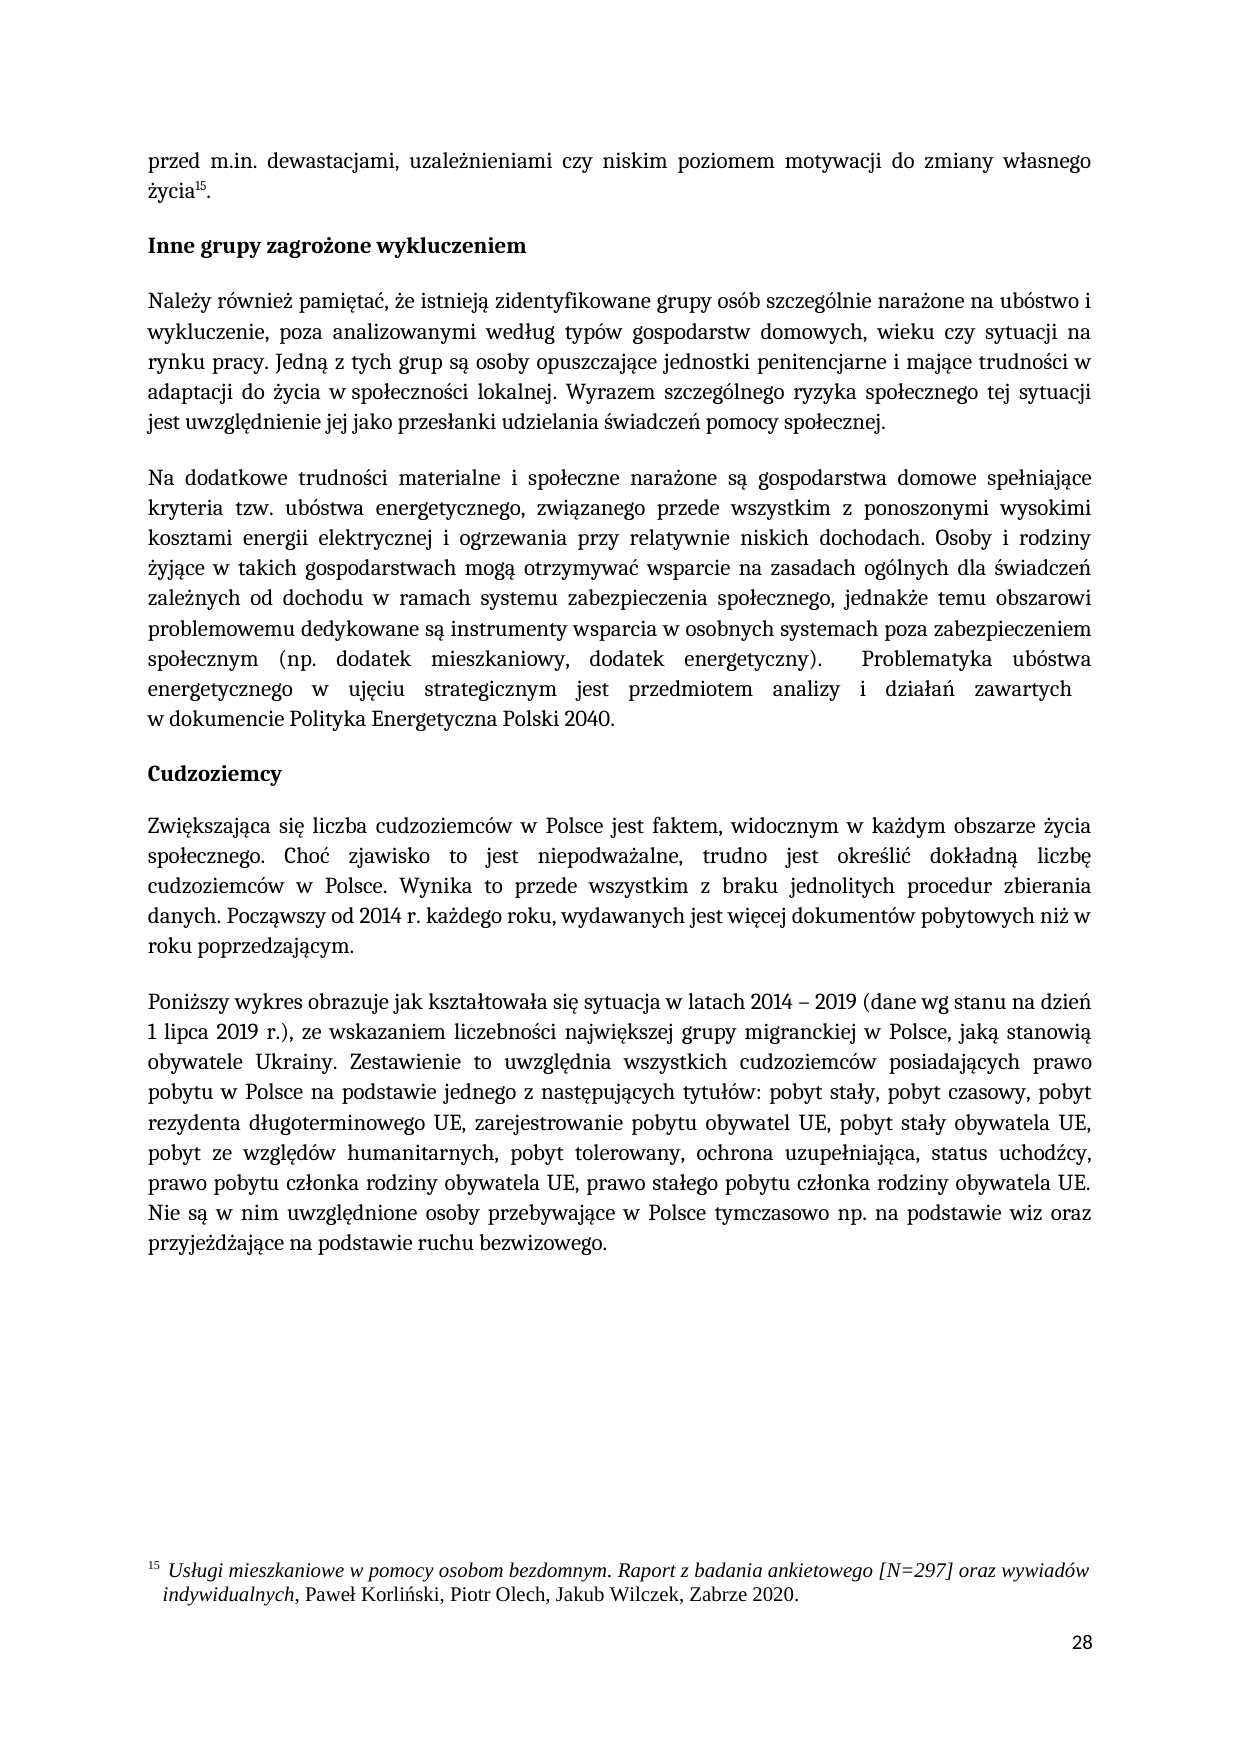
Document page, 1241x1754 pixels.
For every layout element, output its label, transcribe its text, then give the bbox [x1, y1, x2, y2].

text Cudzoziemcy [148, 761, 1093, 787]
text Inne grupy zagrożone wykluczeniem [148, 233, 1093, 259]
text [148, 148, 1093, 204]
text Poniższy wykres obrazuje jak kształtowała się sytuacja w latach 2014 – 2019 (dane wg stanu na dzień 1 lipca 2019 r.), ze wskazaniem liczebności największej grupy migranckiej w Polsce, jaką stanowią obywatele Ukrainy. Zestawienie to uwzględnia wszystkich cudzoziemców posiadających prawo pobytu w Polsce na podstawie jednego z następujących tytułów: pobyt stały, pobyt czasowy, pobyt rezydenta długoterminowego UE, zarejestrowanie pobytu obywatel UE, pobyt stały obywatela UE, pobyt ze względów humanitarnych, pobyt tolerowany, ochrona uzupełniająca, status uchodźcy, prawo pobytu członka rodziny obywatela UE, prawo stałego pobytu członka rodziny obywatela UE. Nie są w nim uwzględnione osoby przebywające w Polsce tymczasowo np. na podstawie wiz oraz przyjeżdżające na podstawie ruchu bezwizowego. [148, 988, 1093, 1257]
text Należy również pamiętać, że istnieją zidentyfikowane grupy osób szczególnie narażone na ubóstwo i wykluczenie, poza analizowanymi według typów gospodarstw domowych, wieku czy sytuacji na rynku pracy. Jedną z tych grup są osoby opuszczające jednostki penitencjarne i mające trudności w adaptacji do życia w społeczności lokalnej. Wyrazem szczególnego ryzyka społecznego tej sytuacji jest uwzględnienie jej jako przesłanki udzielania świadczeń pomocy społecznej. [148, 288, 1093, 435]
text Zwiększająca się liczba cudzoziemców w Polsce jest faktem, widocznym w każdym obszarze życia społecznego. Choć zjawisko to jest niepodważalne, trudno jest określić dokładną liczbę cudzoziemców w Polsce. Wynika to przede wszystkim z braku jednolitych procedur zbierania danych. Począwszy od 2014 r. każdego roku, wydawanych jest więcej dokumentów pobytowych niż w roku poprzedzającym. [148, 812, 1093, 960]
text Na dodatkowe trudności materialne i społeczne narażone są gospodarstwa domowe spełniające kryteria tzw. ubóstwa energetycznego, związanego przede wszystkim z ponoszonymi wysokimi kosztami energii elektrycznej i ogrzewania przy relatywnie niskich dochodach. Osoby i rodziny żyjące w takich gospodarstwach mogą otrzymywać wsparcie na zasadach ogólnych dla świadczeń zależnych od dochodu w ramach systemu zabezpieczenia społecznego, jednakże temu obszarowi problemowemu dedykowane są instrumenty wsparcia w osobnych systemach poza zabezpieczeniem społecznym (np. dodatek mieszkaniowy, dodatek energetyczny). Problematyka ubóstwa energetycznego w ujęciu strategicznym jest przedmiotem analizy i działań zawartych w dokumencie Polityka Energetyczna Polski 2040. [148, 464, 1093, 732]
